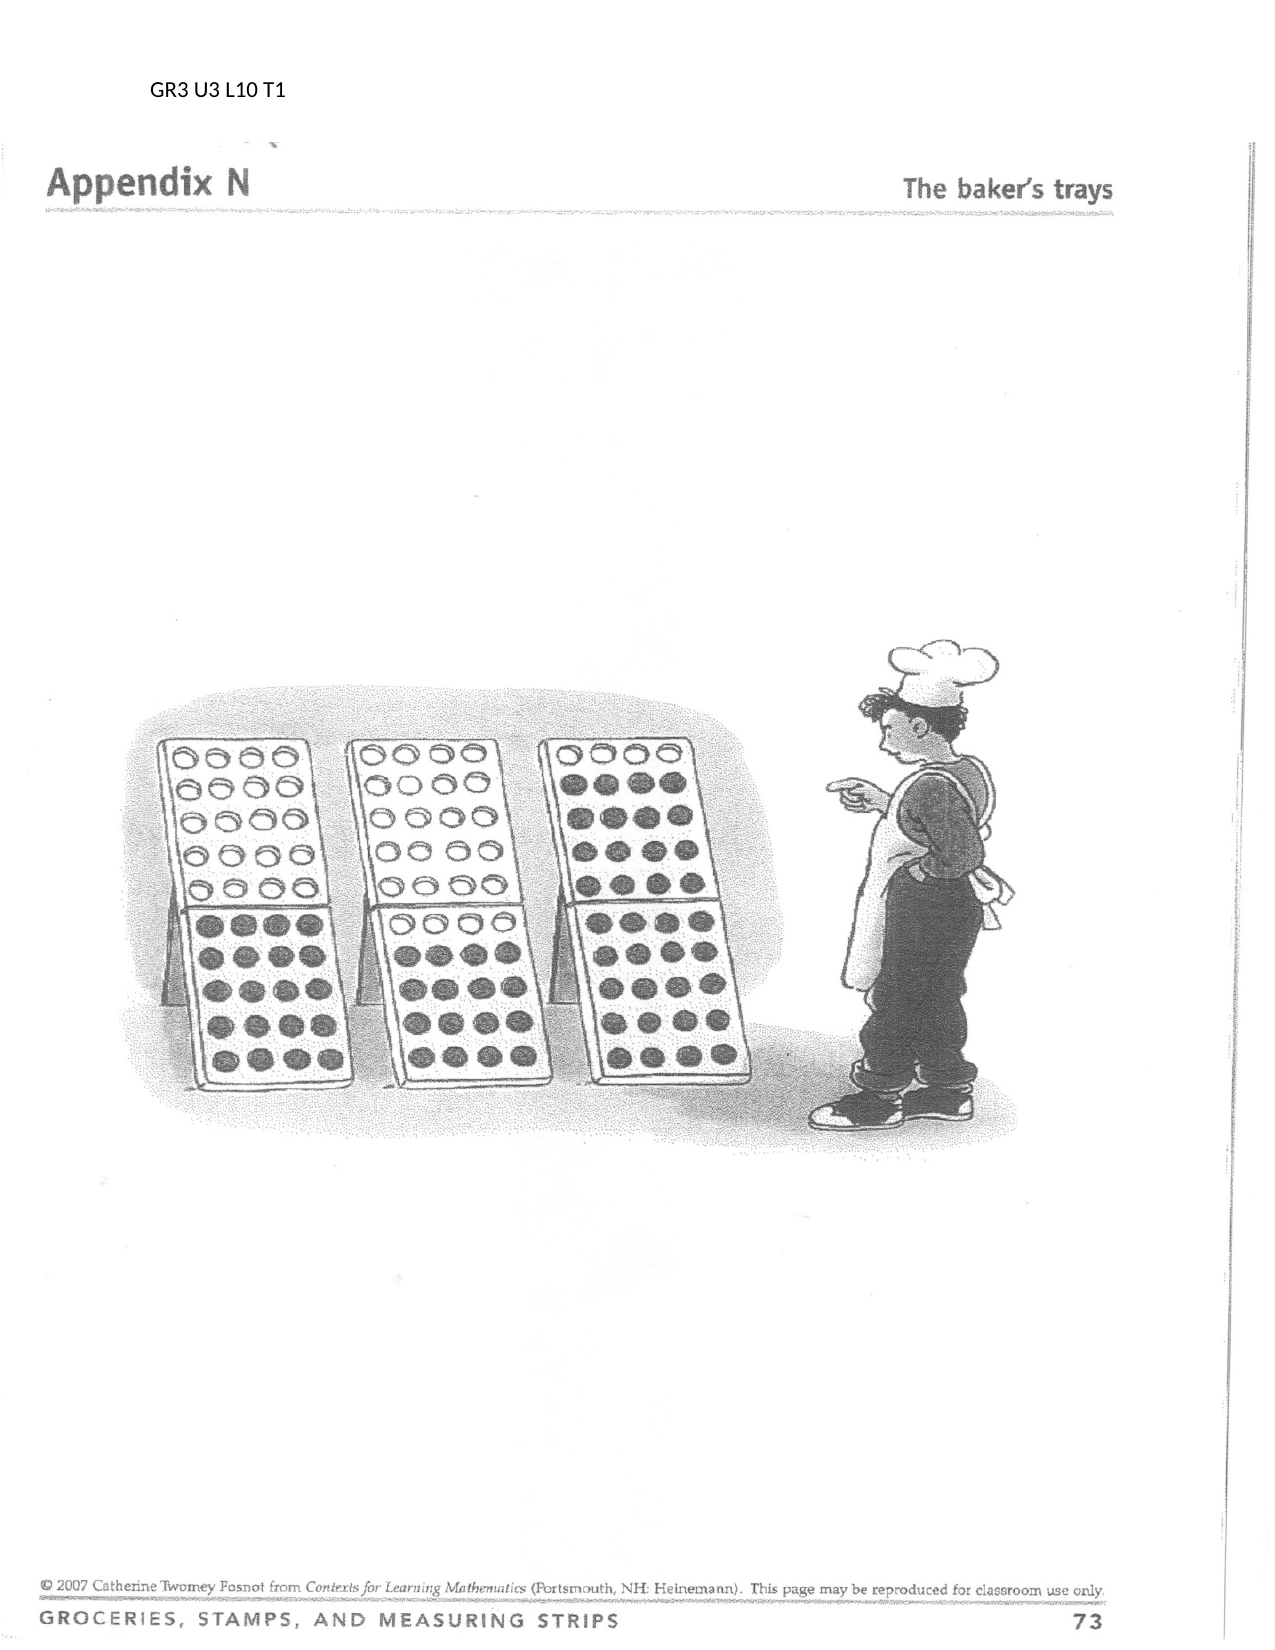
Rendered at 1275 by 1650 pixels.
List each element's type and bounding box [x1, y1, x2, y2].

picture [0, 142, 1267, 1634]
